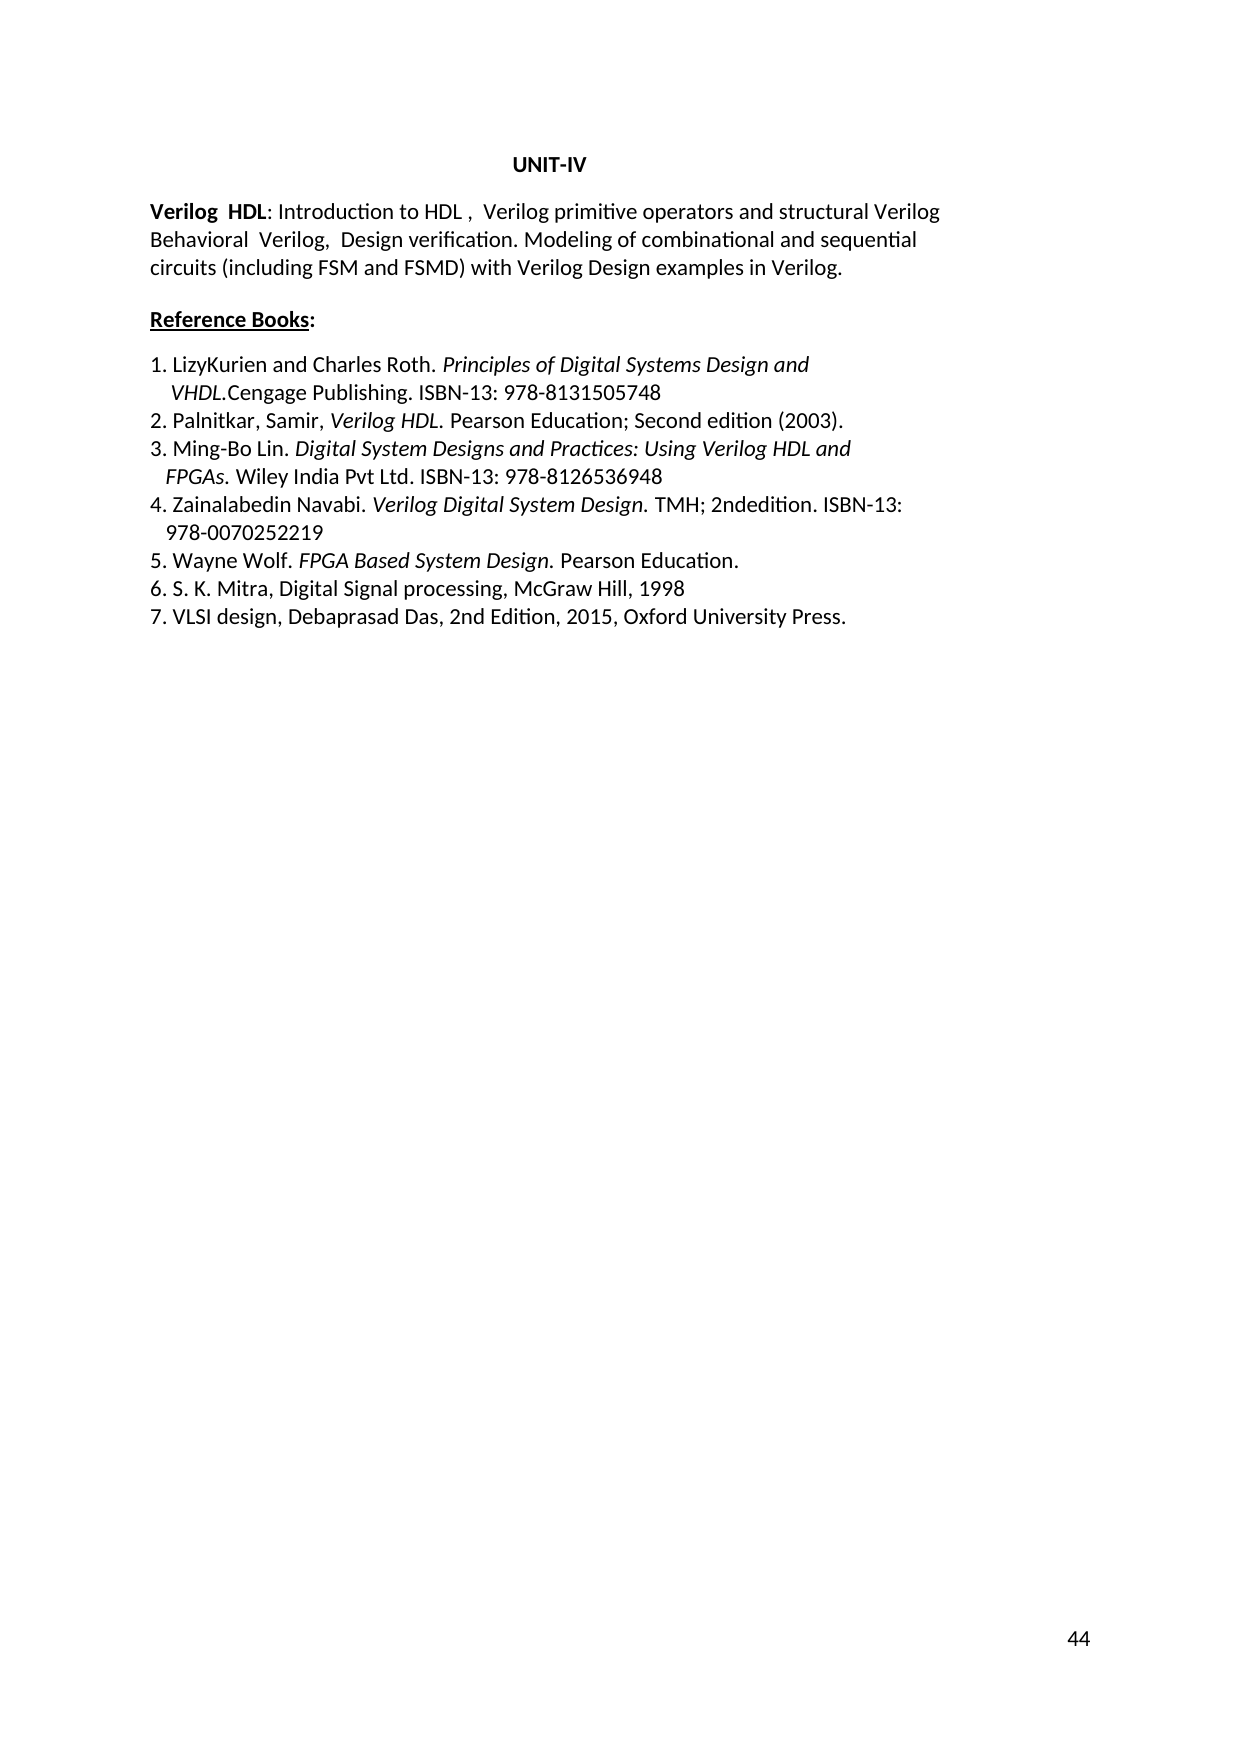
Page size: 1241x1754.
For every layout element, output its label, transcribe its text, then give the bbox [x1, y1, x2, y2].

text 2. Palnitkar, Samir, Verilog HDL. Pearson Education; Second edition (2003). [150, 406, 1090, 434]
text Reference Books: [150, 300, 1090, 333]
text UNIT-IV [150, 150, 1090, 178]
text FPGAs. Wiley India Pvt Ltd. ISBN-13: 978-8126536948 [150, 462, 1090, 490]
text 978-0070252219 [150, 518, 1090, 546]
text circuits (including FSM and FSMD) with Verilog Design examples in Verilog. [150, 253, 1090, 281]
text 7. VLSI design, Debaprasad Das, 2nd Edition, 2015, Oxford University Press. [150, 602, 1090, 630]
text 5. Wayne Wolf. FPGA Based System Design. Pearson Education. [150, 546, 1090, 574]
text VHDL.Cengage Publishing. ISBN-13: 978-8131505748 [150, 378, 1090, 406]
text 4. Zainalabedin Navabi. Verilog Digital System Design. TMH; 2ndedition. ISBN-13: [150, 490, 1090, 518]
text Verilog HDL: Introduction to HDL , Verilog primitive operators and structural Verilog [150, 197, 1090, 225]
text 6. S. K. Mitra, Digital Signal processing, McGraw Hill, 1998 [150, 574, 1090, 602]
text Behavioral Verilog, Design verification. Modeling of combinational and sequential [150, 225, 1090, 253]
text 1. LizyKurien and Charles Roth. Principles of Digital Systems Design and [150, 350, 1090, 378]
text 3. Ming-Bo Lin. Digital System Designs and Practices: Using Verilog HDL and [150, 434, 1090, 462]
